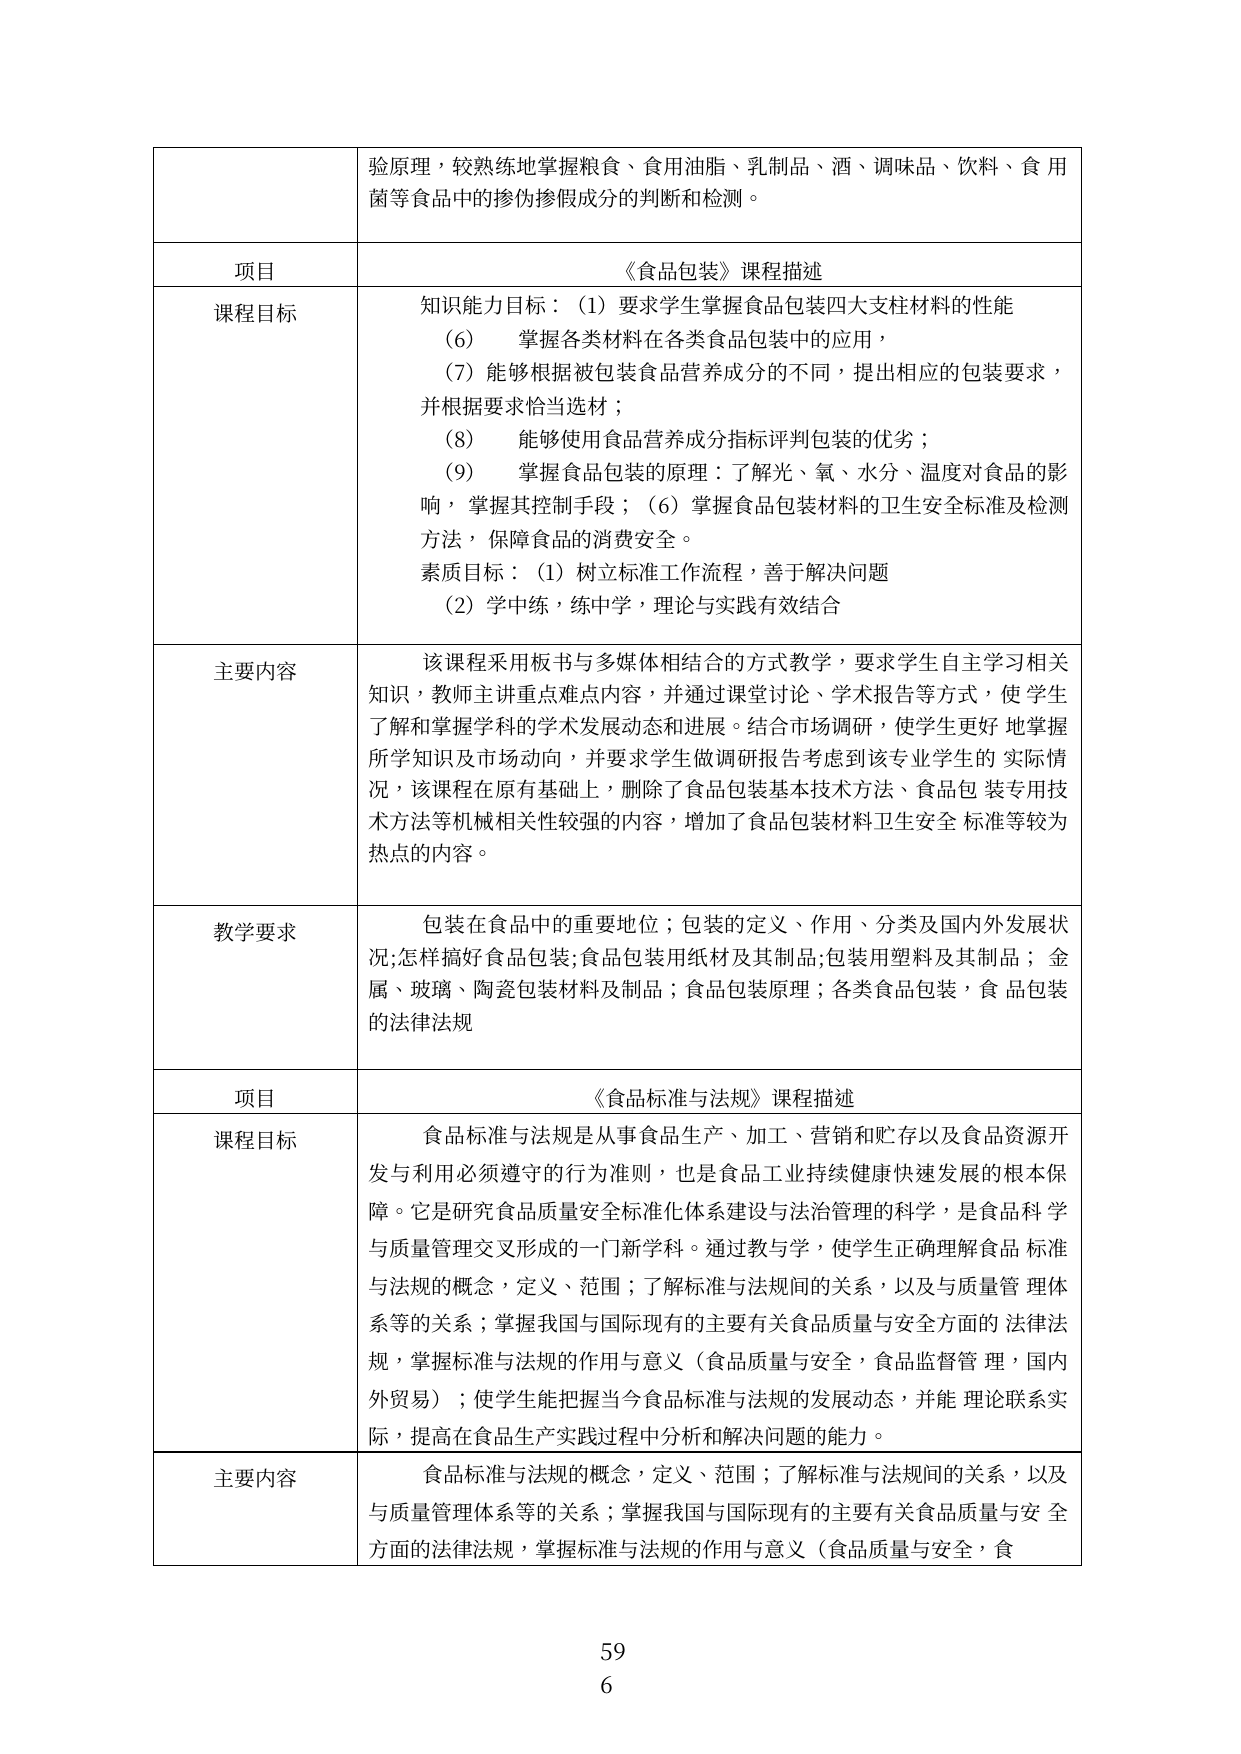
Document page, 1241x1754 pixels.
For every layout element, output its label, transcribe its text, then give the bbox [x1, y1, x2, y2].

table_header [154, 148, 357, 242]
table_cell 包装在食品中的重要地位；包装的定义、作用、分类及国内外发展状 况;怎样搞好食品包装;食品包装用纸材及其制品;包装用塑料及其制品； 金属、玻璃、陶瓷包装材料及制品；食品包装原理；各类食品包装，食 品包装的法律法规 [358, 906, 1081, 1069]
table_cell 主要内容 [154, 1453, 357, 1565]
table_cell 该课程釆用板书与多媒体相结合的方式教学，要求学生自主学习相关 知识，教师主讲重点难点内容，并通过课堂讨论、学术报告等方式，使 学生了解和掌握学科的学术发展动态和进展。结合市场调研，使学生更好 地掌握所学知识及市场动向，并要求学生做调研报告考虑到该专业学生的 实际情况，该课程在原有基础上，删除了食品包装基本技术方法、食品包 装专用技术方法等机械相关性较强的内容，增加了食品包装材料卫生安全 标准等较为热点的内容。 [358, 645, 1081, 905]
table_cell 食品标准与法规是从事食品生产、加工、营销和贮存以及食品资源开 发与利用必须遵守的行为准则，也是食品工业持续健康快速发展的根本保 障。它是研究食品质量安全标准化体系建设与法治管理的科学，是食品科 学与质量管理交叉形成的一门新学科。通过教与学，使学生正确理解食品 标准与法规的概念，定义、范围；了解标准与法规间的关系，以及与质量管 理体系等的关系；掌握我国与国际现有的主要有关食品质量与安全方面的 法律法规，掌握标准与法规的作用与意义（食品质量与安全，食品监督管 理，国内外贸易）；使学生能把握当今食品标准与法规的发展动态，并能 理论联系实际，提高在食品生产实践过程中分析和解决问题的能力。 [358, 1114, 1081, 1451]
table_cell 《食品标准与法规》课程描述 [358, 1070, 1081, 1113]
table_cell 课程目标 [154, 1114, 357, 1451]
table_cell 课程目标 [154, 287, 357, 644]
table_cell 食品标准与法规的概念，定义、范围；了解标准与法规间的关系，以及 与质量管理体系等的关系；掌握我国与国际现有的主要有关食品质量与安 全方面的法律法规，掌握标准与法规的作用与意义（食品质量与安全，食 [358, 1453, 1081, 1565]
table_cell 知识能力目标：（1）要求学生掌握食品包装四大支柱材料的性能 （6） 掌握各类材料在各类食品包装中的应用， （7） 能够根据被包装食品营养成分的不同，提出相应的包装要求， 并根据要求恰当选材； （8） 能够使用食品营养成分指标评判包装的优劣； （9） 掌握食品包装的原理：了解光、氧、水分、温度对食品的影响， 掌握其控制手段；（6）掌握食品包装材料的卫生安全标准及检测方法， 保障食品的消费安全。 素质目标：（1）树立标准工作流程，善于解决问题 （2）学中练，练中学，理论与实践有效结合 [358, 287, 1081, 644]
table_header 验原理，较熟练地掌握粮食、食用油脂、乳制品、酒、调味品、饮料、食 用菌等食品中的掺伪掺假成分的判断和检测。 [358, 148, 1081, 242]
table_cell 项目 [154, 1070, 357, 1113]
table_cell 项目 [154, 243, 357, 286]
table_cell 《食品包装》课程描述 [358, 243, 1081, 286]
table_cell 主要内容 [154, 645, 357, 905]
table_cell 教学要求 [154, 906, 357, 1069]
